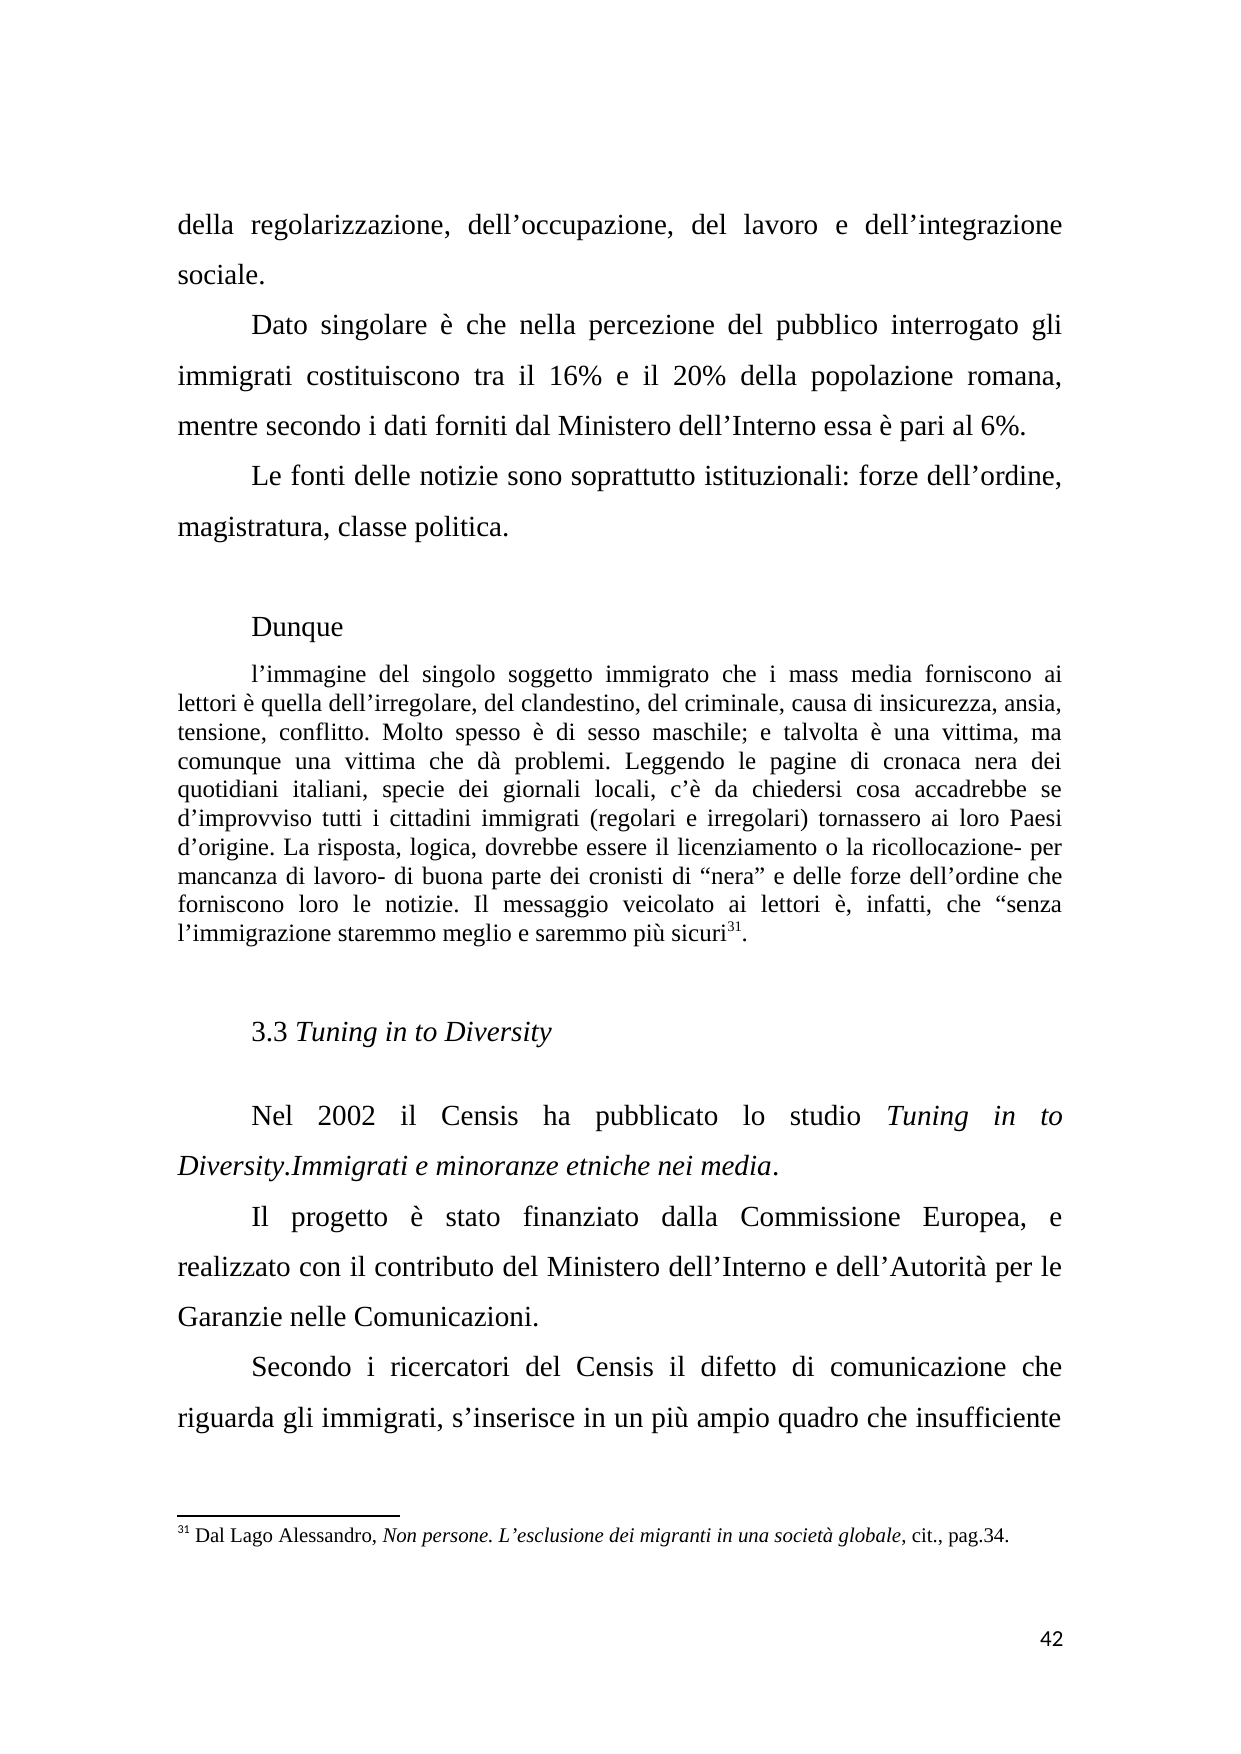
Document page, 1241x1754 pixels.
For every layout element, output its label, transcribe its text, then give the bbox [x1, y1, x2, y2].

text Dato singolare è che nella percezione del pubblico interrogato gli immigrati costituiscono tra il 16% e il 20% della popolazione romana, mentre secondo i dati forniti dal Ministero dell’Interno essa è pari al 6%. [177, 307, 1063, 442]
text 3.3 Tuning in to Diversity [177, 1014, 827, 1048]
text l’immagine del singolo soggetto immigrato che i mass media forniscono ai lettori è quella dell’irregolare, del clandestino, del criminale, causa di insicurezza, ansia, tensione, conflitto. Molto spesso è di sesso maschile; e talvolta è una vittima, ma comunque una vittima che dà problemi. Leggendo le pagine di cronaca nera dei quotidiani italiani, specie dei giornali locali, c’è da chiedersi cosa accadrebbe se d’improvviso tutti i cittadini immigrati (regolari e irregolari) tornassero ai loro Paesi d’origine. La risposta, logica, dovrebbe essere il licenziamento o la ricollocazione- per mancanza di lavoro- di buona parte dei cronisti di “nera” e delle forze dell’ordine che forniscono loro le notizie. Il messaggio veicolato ai lettori è, infatti, che “senza l’immigrazione staremmo meglio e saremmo più sicuri. [177, 659, 1063, 947]
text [177, 207, 1063, 291]
text Dunque [177, 609, 1063, 643]
text Le fonti delle notizie sono soprattutto istituzionali: forze dell’ordine, magistratura, classe politica. [177, 458, 1063, 542]
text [177, 1349, 1063, 1433]
text Nel 2002 il Censis ha pubblicato lo studio Tuning in to Diversity.Immigrati e minoranze etniche nei media. [177, 1098, 1063, 1182]
text Il progetto è stato finanziato dalla Commissione Europea, e realizzato con il contributo del Ministero dell’Interno e dell’Autorità per le Garanzie nelle Comunicazioni. [177, 1199, 1063, 1333]
